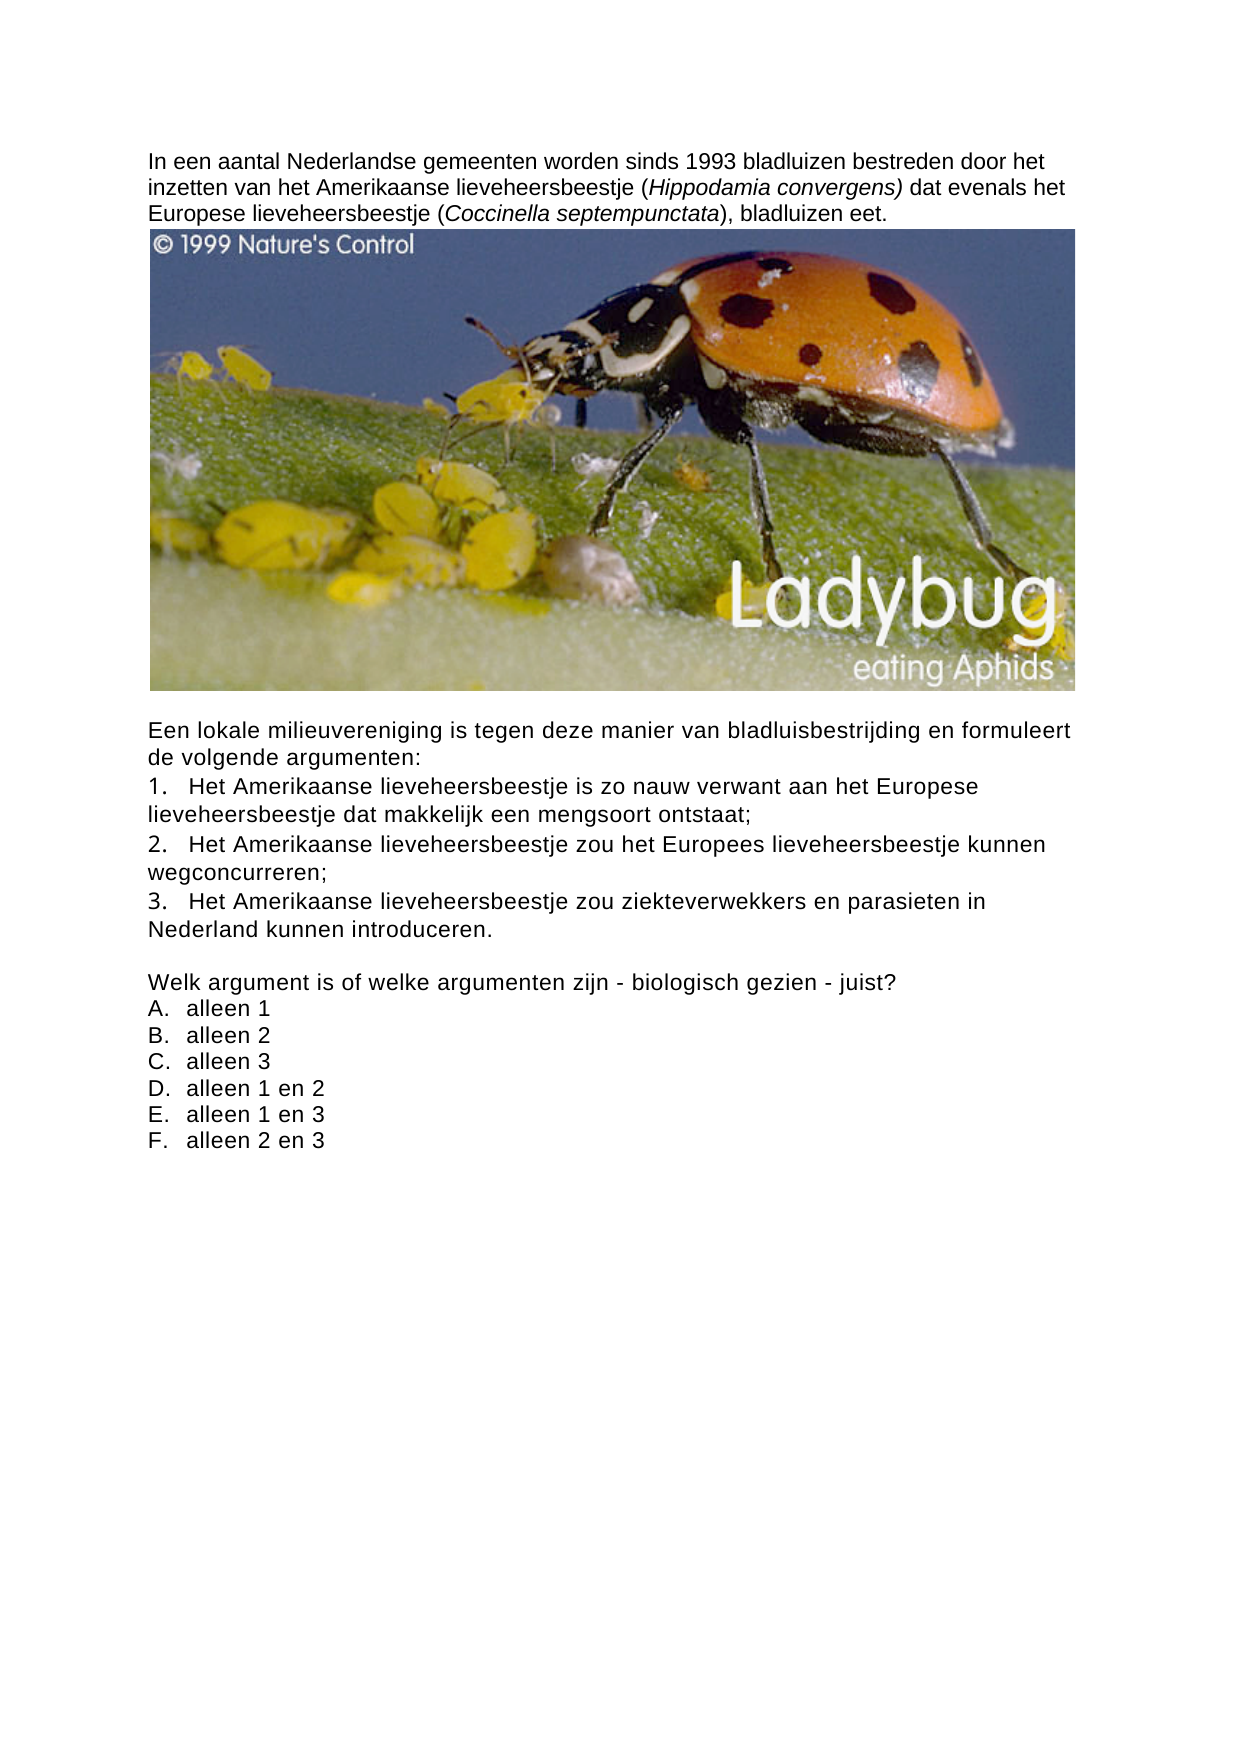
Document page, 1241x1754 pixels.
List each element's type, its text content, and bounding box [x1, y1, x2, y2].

list alleen 1 [148, 995, 1093, 1022]
text In een aantal Nederlandse gemeenten worden sinds 1993 bladluizen bestreden door het inzetten van het Amerikaanse lieveheersbeestje (Hippodamia convergens) dat evenals het Europese lieveheersbeestje (Coccinella septempunctata), bladluizen eet. [148, 148, 1093, 227]
text Welk argument is of welke argumenten zijn - biologisch gezien - juist? [148, 969, 1093, 995]
picture [150, 229, 1075, 691]
text Het Amerikaanse lieveheersbeestje zou ziekteverwekkers en parasieten in Nederland kunnen introduceren. [148, 885, 1093, 943]
list alleen 3 [148, 1048, 1093, 1074]
list alleen 1 en 3 [148, 1101, 1093, 1127]
list alleen 1 en 2 [148, 1074, 1093, 1101]
list alleen 2 [148, 1022, 1093, 1048]
text Het Amerikaanse lieveheersbeestje zou het Europees lieveheersbeestje kunnen wegconcurreren; [148, 827, 1093, 885]
text Een lokale milieuvereniging is tegen deze manier van bladluisbestrijding en formuleert de volgende argumenten: [148, 717, 1093, 770]
list alleen 2 en 3 [148, 1127, 1093, 1153]
text Het Amerikaanse lieveheersbeestje is zo nauw verwant aan het Europese lieveheersbeestje dat makkelijk een mengsoort ontstaat; [148, 770, 1093, 827]
